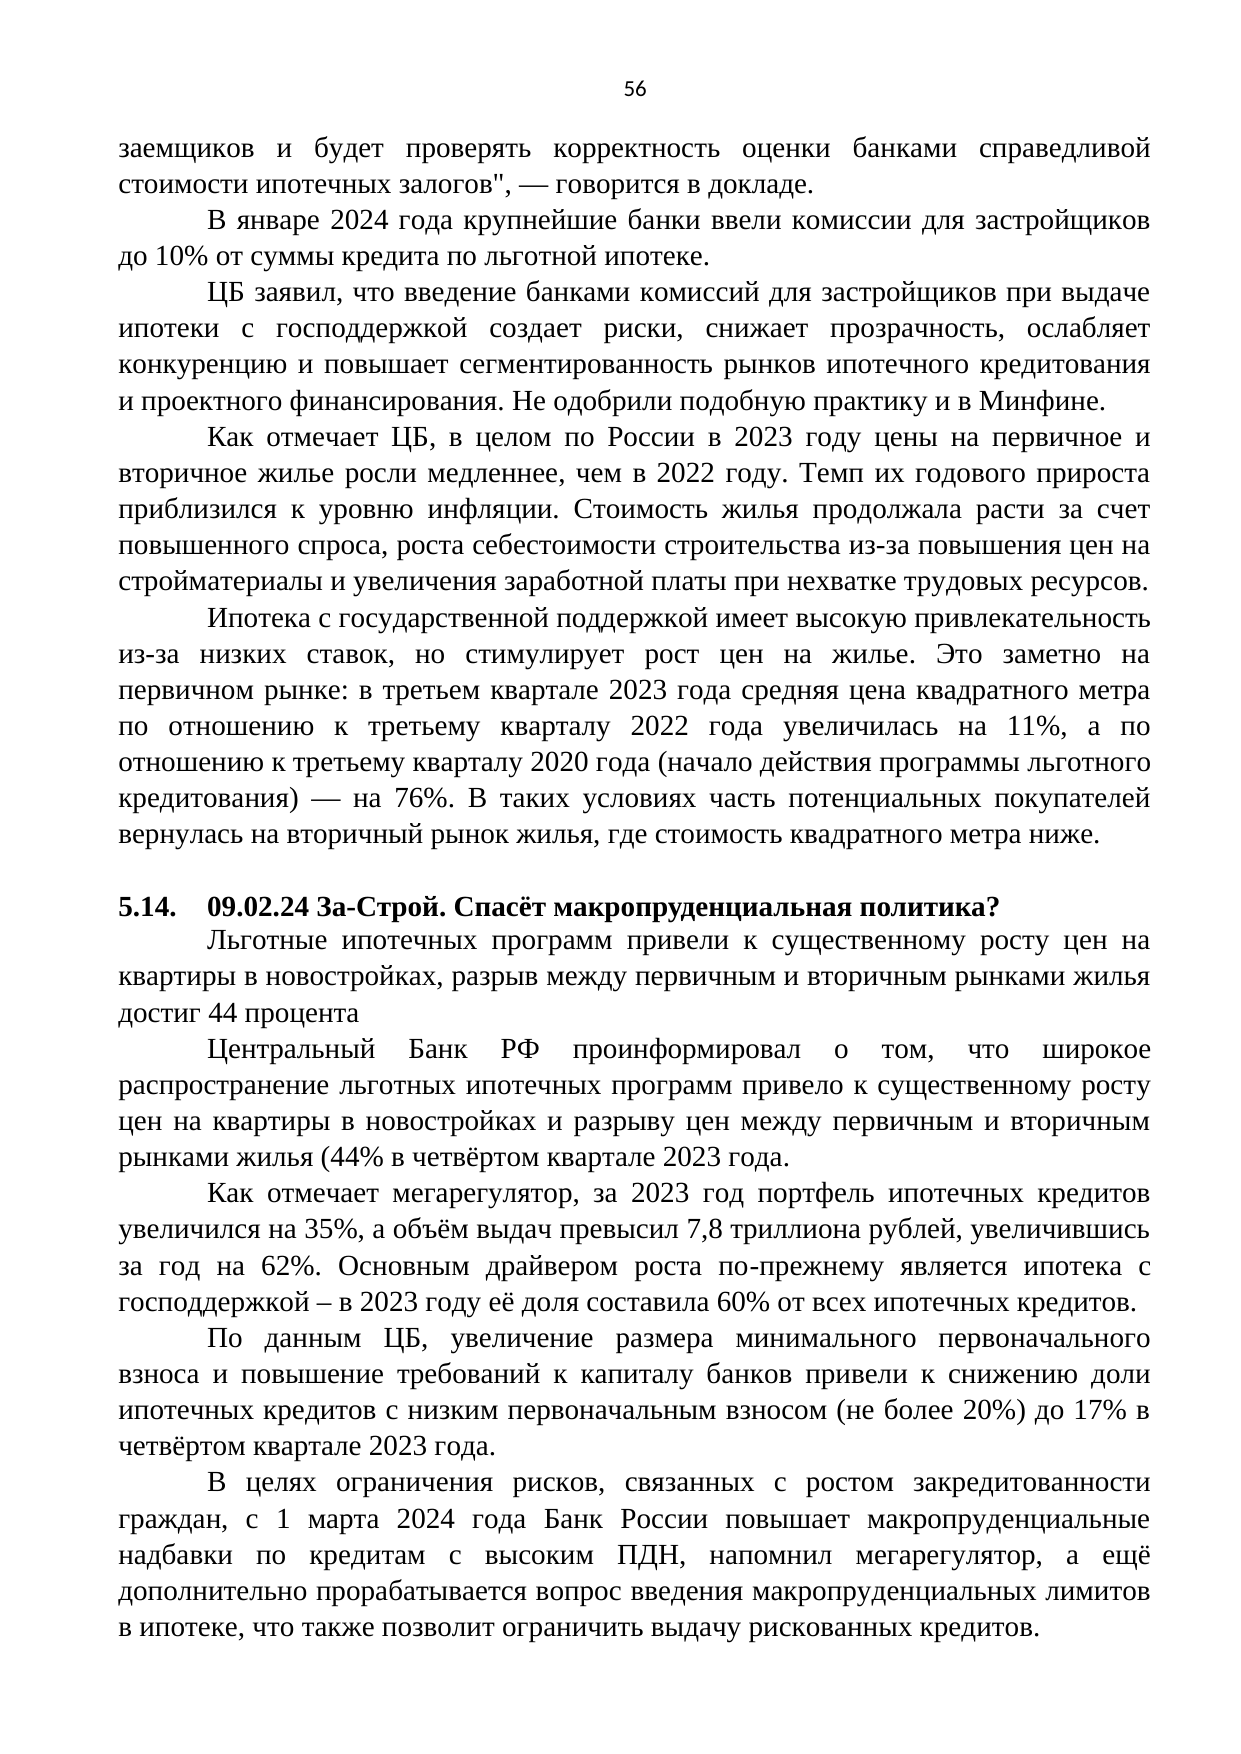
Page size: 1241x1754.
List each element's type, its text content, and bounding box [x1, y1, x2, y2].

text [118, 130, 1152, 199]
subtitle 09.02.24 За-Строй. Спасёт макропруденциальная политика? [118, 889, 1152, 922]
text Центральный Банк РФ проинформировал о том, что широкое распространение льготных ипотечных программ привело к существенному росту цен на квартиры в новостройках и разрыву цен между первичным и вторичным рынками жилья (44% в четвёртом квартале 2023 года. [118, 1031, 1152, 1173]
text Как отмечает мегарегулятор, за 2023 год портфель ипотечных кредитов увеличился на 35%, а объём выдач превысил 7,8 триллиона рублей, увеличившись за год на 62%. Основным драйвером роста по-прежнему является ипотека с господдержкой – в 2023 году её доля составила 60% от всех ипотечных кредитов. [118, 1175, 1152, 1317]
text Как отмечает ЦБ, в целом по России в 2023 году цены на первичное и вторичное жилье росли медленнее, чем в 2022 году. Темп их годового прироста приблизился к уровню инфляции. Стоимость жилья продолжала расти за счет повышенного спроса, роста себестоимости строительства из-за повышения цен на стройматериалы и увеличения заработной платы при нехватке трудовых ресурсов. [118, 419, 1152, 597]
text ЦБ заявил, что введение банками комиссий для застройщиков при выдаче ипотеки с господдержкой создает риски, снижает прозрачность, ослабляет конкуренцию и повышает сегментированность рынков ипотечного кредитования и проектного финансирования. Не одобрили подобную практику и в Минфине. [118, 274, 1152, 416]
text Льготные ипотечных программ привели к существенному росту цен на квартиры в новостройках, разрыв между первичным и вторичным рынками жилья достиг 44 процента [118, 922, 1152, 1028]
text В целях ограничения рисков, связанных с ростом закредитованности граждан, с 1 марта 2024 года Банк России повышает макропруденциальные надбавки по кредитам с высоким ПДН, напомнил мегарегулятор, а ещё дополнительно прорабатывается вопрос введения макропруденциальных лимитов в ипотеке, что также позволит ограничить выдачу рискованных кредитов. [118, 1464, 1152, 1643]
text В январе 2024 года крупнейшие банки ввели комиссии для застройщиков до 10% от суммы кредита по льготной ипотеке. [118, 202, 1152, 272]
text По данным ЦБ, увеличение размера минимального первоначального взноса и повышение требований к капиталу банков привели к снижению доли ипотечных кредитов с низким первоначальным взносом (не более 20%) до 17% в четвёртом квартале 2023 года. [118, 1320, 1152, 1462]
text Ипотека с государственной поддержкой имеет высокую привлекательность из-за низких ставок, но стимулирует рост цен на жилье. Это заметно на первичном рынке: в третьем квартале 2023 года средняя цена квадратного метра по отношению к третьему кварталу 2022 года увеличилась на 11%, а по отношению к третьему кварталу 2020 года (начало действия программы льготного кредитования) — на 76%. В таких условиях часть потенциальных покупателей вернулась на вторичный рынок жилья, где стоимость квадратного метра ниже. [118, 600, 1152, 850]
